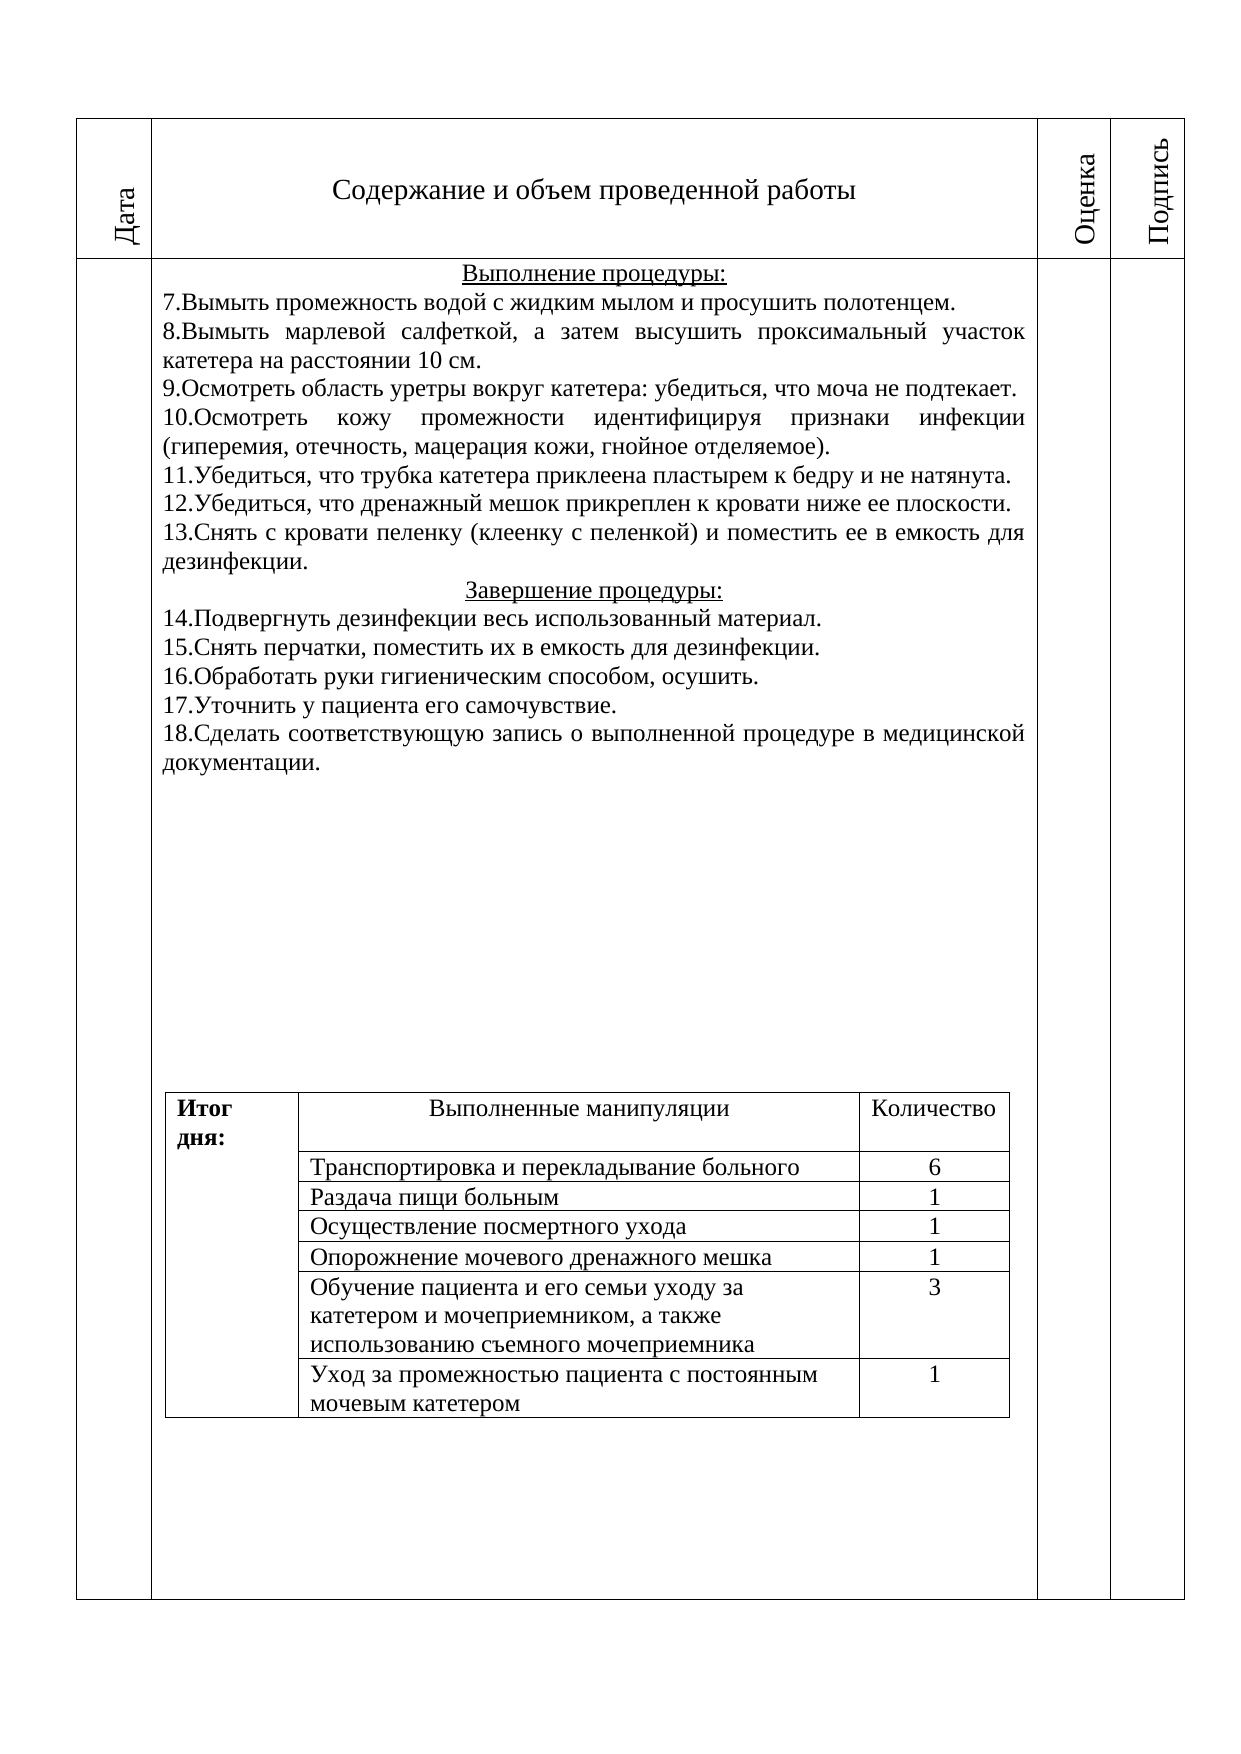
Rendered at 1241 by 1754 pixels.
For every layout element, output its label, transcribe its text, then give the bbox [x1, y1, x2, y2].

table_header Дата [77, 119, 151, 257]
table_cell [77, 259, 151, 1599]
table_header Оценка [1038, 119, 1110, 257]
table_cell [1111, 259, 1184, 1599]
table_header Подпись [1111, 119, 1184, 257]
table_header Содержание и объем проведенной работы [152, 119, 1037, 257]
table_cell Выполнение процедуры: 7.Вымыть промежность водой с жидким мылом и просушить полотенцем. 8.Вымыть марлевой салфеткой, а затем высушить проксимальный участок катетера на расстоянии 10 см. 9.Осмотреть область уретры вокруг катетера: убедиться, что моча не подтекает. 10.Осмотреть кожу промежности идентифицируя признаки инфекции (гиперемия, отечность, мацерация кожи, гнойное отделяемое). 11.Убедиться, что трубка катетера приклеена пластырем к бедру и не натянута. 12.Убедиться, что дренажный мешок прикреплен к кровати ниже ее плоскости. 13.Снять с кровати пеленку (клеенку с пеленкой) и поместить ее в емкость для дезинфекции. Завершение процедуры: 14.Подвергнуть дезинфекции весь использованный материал. 15.Снять перчатки, поместить их в емкость для дезинфекции. 16.Обработать руки гигиеническим способом, осушить. 17.Уточнить у пациента его самочувствие. 18.Сделать соответствующую запись о выполненной процедуре в медицинской документации. [152, 259, 1037, 1599]
table_cell [1038, 259, 1110, 1599]
